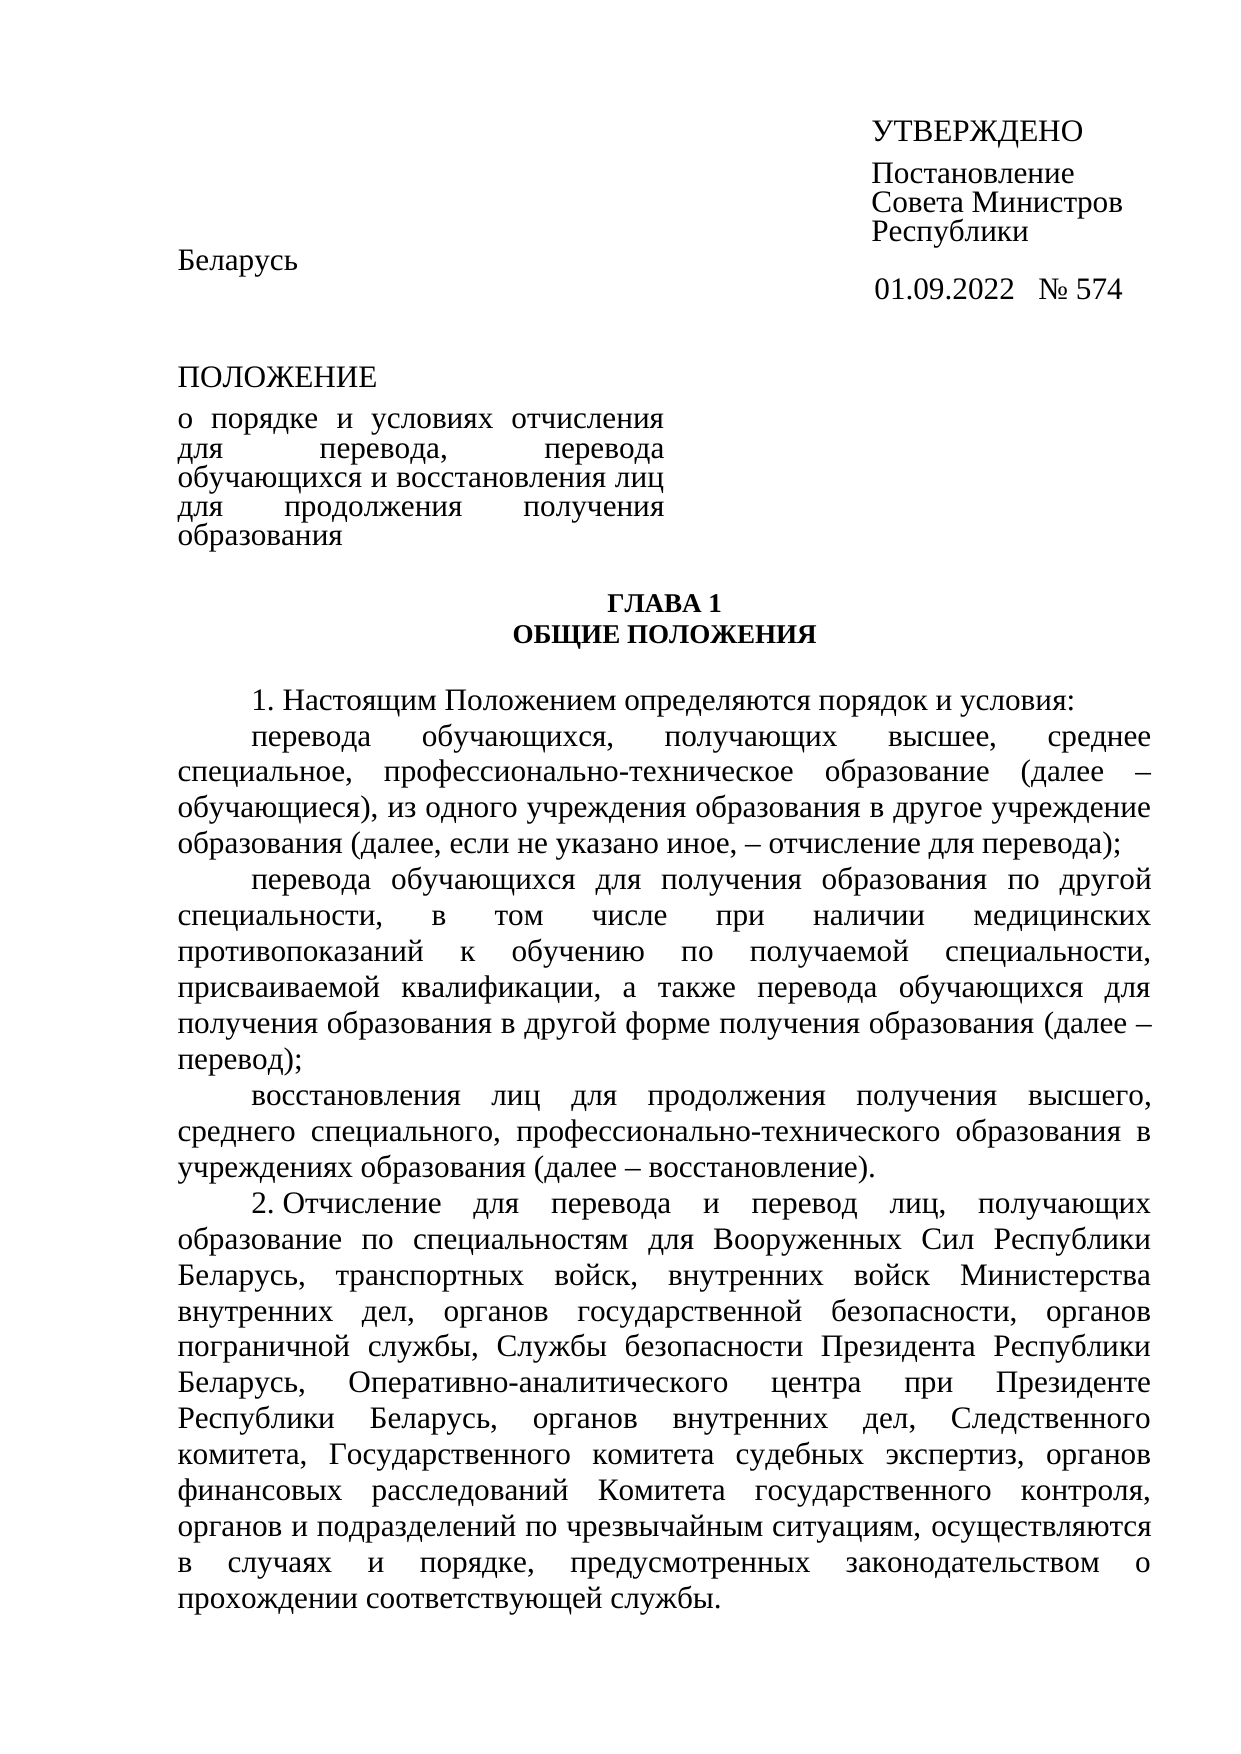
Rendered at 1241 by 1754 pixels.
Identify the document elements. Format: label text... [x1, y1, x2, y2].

text ОБЩИЕ ПОЛОЖЕНИЯ [177, 618, 1152, 650]
text ГЛАВА 1 [177, 587, 1152, 618]
text перевода обучающихся для получения образования по другой специальности, в том числе при наличии медицинских противопоказаний к обучению по получаемой специальности, присваиваемой квалификации, а также перевода обучающихся для получения образования в другой форме получения образования (далее – перевод); [177, 861, 1152, 1076]
text 01.09.2022 № 574 [874, 276, 1152, 306]
text Республики Беларусь [177, 218, 1152, 276]
text Постановление [177, 160, 1152, 189]
text 2. Отчисление для перевода и перевод лиц, получающих образование по специальностям для Вооруженных Сил Республики Беларусь, транспортных войск, внутренних войск Министерства внутренних дел, органов государственной безопасности, органов пограничной службы, Службы безопасности Президента Республики Беларусь, Оперативно-аналитического центра при Президенте Республики Беларусь, органов внутренних дел, Следственного комитета, Государственного комитета судебных экспертиз, органов финансовых расследований Комитета государственного контроля, органов и подразделений по чрезвычайным ситуациям, осуществляются в случаях и порядке, предусмотренных законодательством о прохождении соответствующей службы. [177, 1184, 1152, 1615]
text Совета Министров [177, 189, 1152, 218]
text 1. Настоящим Положением определяются порядок и условия: [177, 681, 1152, 717]
text о порядке и условиях отчисления для перевода, перевода обучающихся и восстановления лиц для продолжения получения образования [177, 406, 664, 551]
text УТВЕРЖДЕНО [177, 118, 1152, 147]
text восстановления лиц для продолжения получения высшего, среднего специального, профессионально-технического образования в учреждениях образования (далее – восстановление). [177, 1076, 1152, 1184]
text перевода обучающихся, получающих высшее, среднее специальное, профессионально-техническое образование (далее – обучающиеся), из одного учреждения образования в другое учреждение образования (далее, если не указано иное, – отчисление для перевода); [177, 717, 1152, 861]
text ПОЛОЖЕНИЕ [177, 364, 1152, 393]
